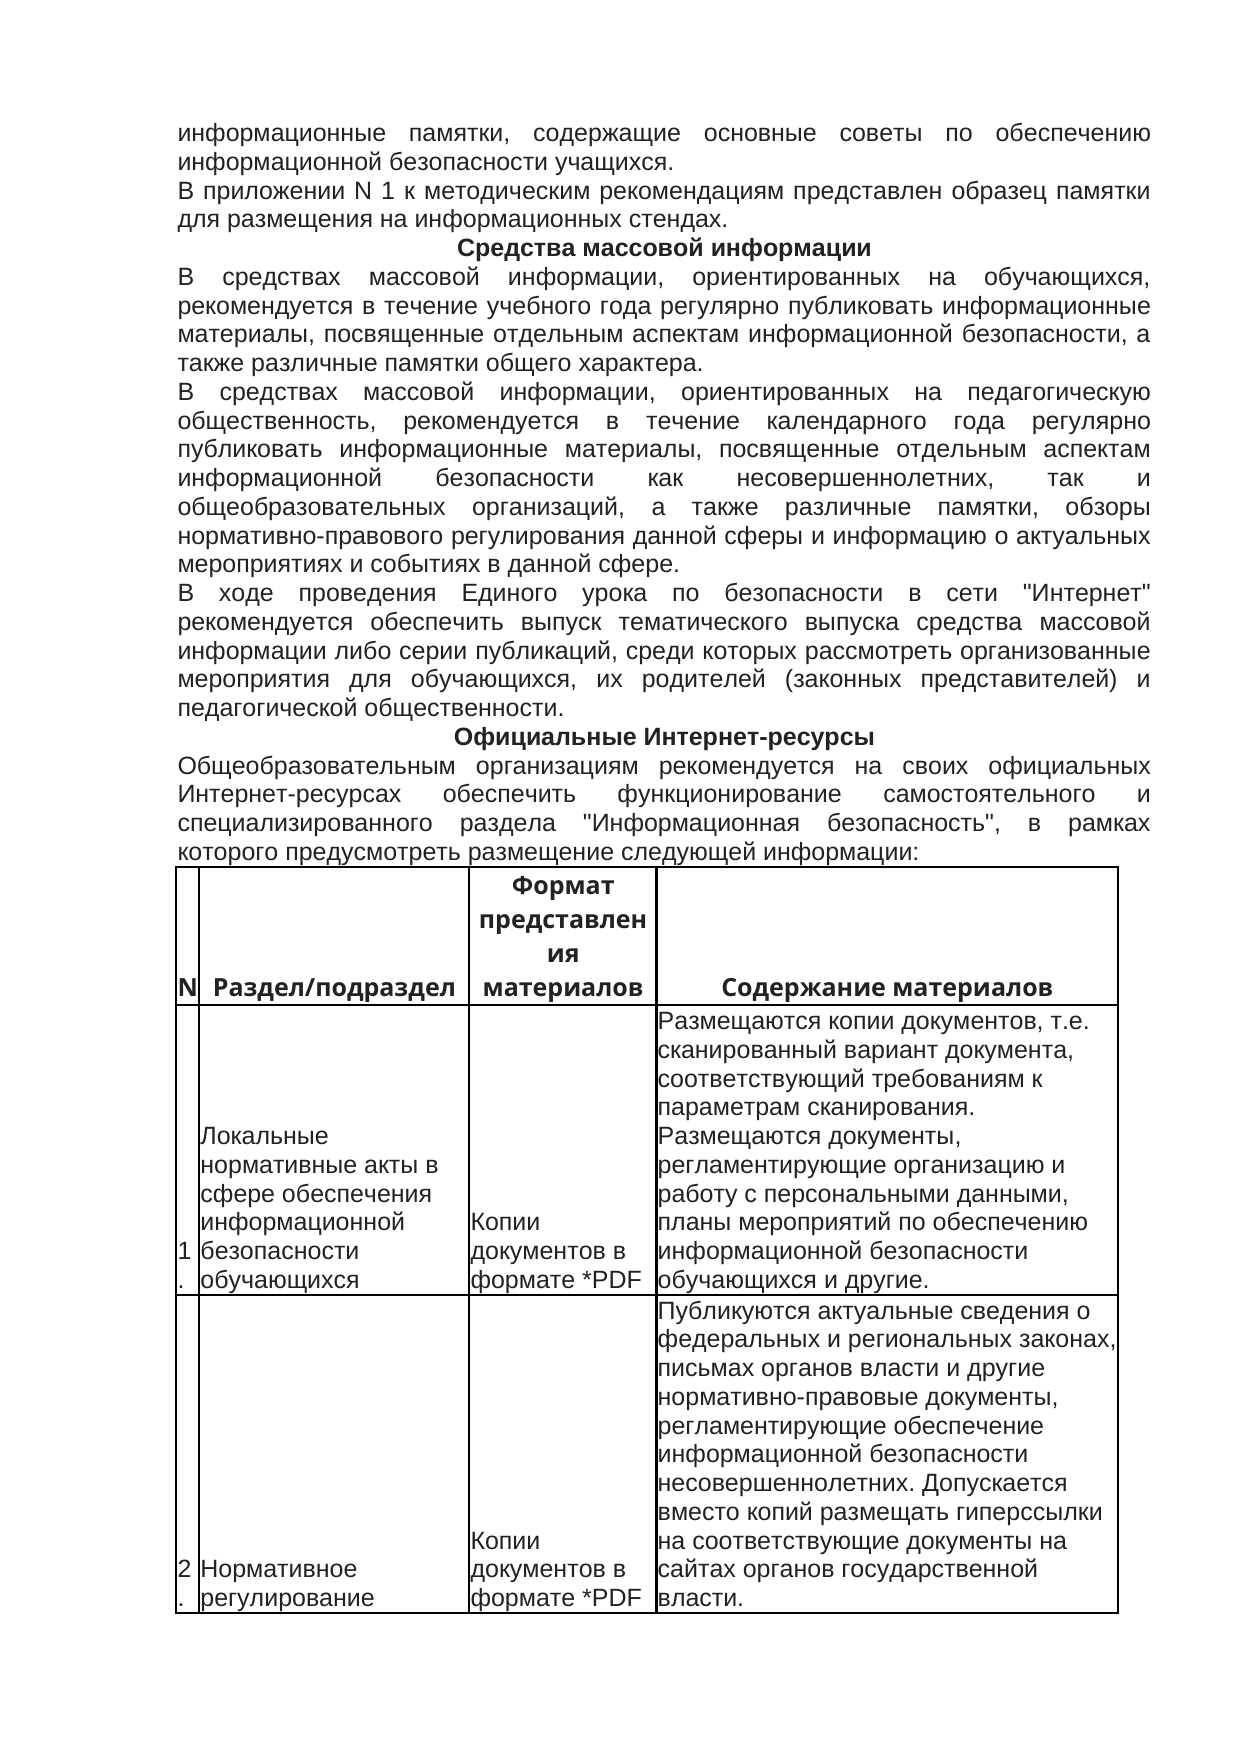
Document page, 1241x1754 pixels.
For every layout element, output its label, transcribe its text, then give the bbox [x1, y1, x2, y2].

table_cell Локальные нормативные акты в сфере обеспечения информационной безопасности обучающихся [200, 1006, 468, 1293]
text В средствах массовой информации, ориентированных на педагогическую общественность, рекомендуется в течение календарного года регулярно публиковать информационные материалы, посвященные отдельным аспектам информационной безопасности как несовершеннолетних, так и общеобразовательных организаций, а также различные памятки, обзоры нормативно-правового регулирования данной сферы и информацию о актуальных мероприятиях и событиях в данной сфере. [177, 377, 1152, 578]
text В средствах массовой информации, ориентированных на обучающихся, рекомендуется в течение учебного года регулярно публиковать информационные материалы, посвященные отдельным аспектам информационной безопасности, а также различные памятки общего характера. [177, 262, 1152, 377]
table_header Содержание материалов [658, 868, 1117, 1004]
text Общеобразовательным организациям рекомендуется на своих официальных Интернет-ресурсах обеспечить функционирование самостоятельного и специализированного раздела "Информационная безопасность", в рамках которого предусмотреть размещение следующей информации: [177, 751, 1152, 866]
text В приложении N 1 к методическим рекомендациям представлен образец памятки для размещения на информационных стендах. [177, 176, 1152, 233]
table_cell 1. [177, 1006, 198, 1293]
table_cell Размещаются копии документов, т.е. сканированный вариант документа, соответствующий требованиям к параметрам сканирования. Размещаются документы, регламентирующие организацию и работу с персональными данными, планы мероприятий по обеспечению информационной безопасности обучающихся и другие. [658, 1006, 1117, 1293]
table_cell Копии документов в формате *PDF [470, 1006, 655, 1293]
table_cell Копии документов в формате *PDF [470, 1296, 655, 1612]
table_header N [177, 868, 198, 1004]
table_cell Нормативное регулирование [200, 1296, 468, 1612]
text В ходе проведения Единого урока по безопасности в сети "Интернет" рекомендуется обеспечить выпуск тематического выпуска средства массовой информации либо серии публикаций, среди которых рассмотреть организованные мероприятия для обучающихся, их родителей (законных представителей) и педагогической общественности. [177, 578, 1152, 722]
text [177, 118, 1152, 176]
table_cell Публикуются актуальные сведения о федеральных и региональных законах, письмах органов власти и другие нормативно-правовые документы, регламентирующие обеспечение информационной безопасности несовершеннолетних. Допускается вместо копий размещать гиперссылки на соответствующие документы на сайтах органов государственной власти. [658, 1296, 1117, 1612]
table_cell 2. [177, 1296, 198, 1612]
table_header Раздел/подраздел [200, 868, 468, 1004]
text Официальные Интернет-ресурсы [177, 722, 1152, 751]
table_header Формат представления материалов [470, 868, 655, 1004]
text Средства массовой информации [177, 233, 1152, 262]
